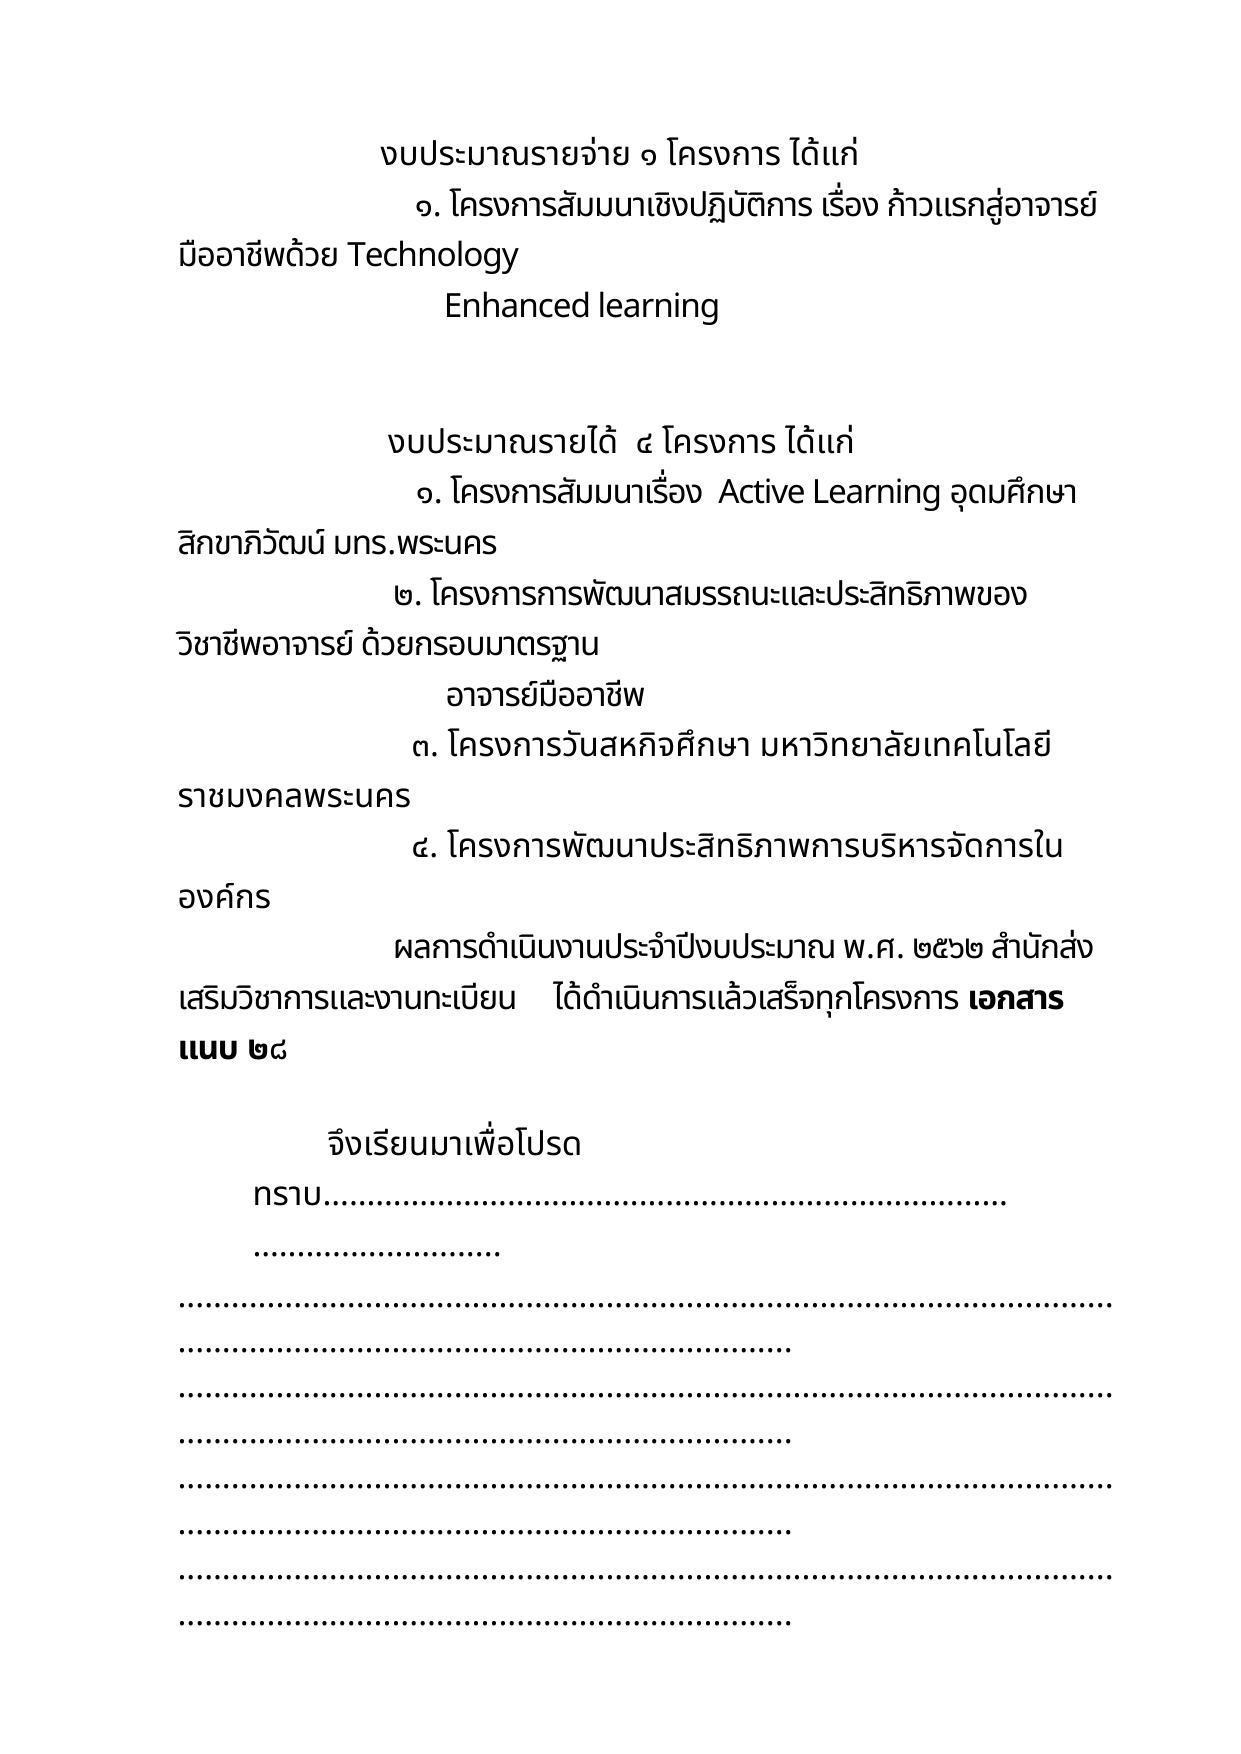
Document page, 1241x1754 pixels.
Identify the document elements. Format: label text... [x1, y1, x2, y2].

text ๒. โครงการการพัฒนาสมรรถนะและประสิทธิภาพของวิชาชีพอาจารย์ ด้วยกรอบมาตรฐาน [177, 569, 1100, 671]
text ๓. โครงการวันสหกิจศึกษา มหาวิทยาลัยเทคโนโลยีราชมงคลพระนคร [177, 721, 1100, 822]
text ๑. โครงการสัมมนาเรื่อง Active Learning อุดมศึกษาสิกขาภิวัฒน์ มทร.พระนคร [177, 468, 1100, 569]
text ๑. โครงการสัมมนาเชิงปฏิบัติการ เรื่อง ก้าวแรกสู่อาจารย์มืออาชีพด้วย Technology [177, 180, 1100, 282]
text อาจารย์มืออาชีพ [177, 671, 1100, 721]
text งบประมาณรายได้ ๔ โครงการ ได้แก่ [177, 418, 1100, 468]
text Enhanced learning [177, 282, 1100, 327]
text จึงเรียนมาเพื่อโปรดทราบ………………………………………………………………………......................... [252, 1120, 1122, 1271]
text งบประมาณรายจ่าย ๑ โครงการ ได้แก่ [177, 130, 1100, 180]
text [177, 1544, 1122, 1635]
text ๔. โครงการพัฒนาประสิทธิภาพการบริหารจัดการในองค์กร [177, 822, 1100, 923]
text ผลการดำเนินงานประจำปีงบประมาณ พ.ศ. ๒๕๖๒ สำนักส่งเสริมวิชาการและงานทะเบียน ได้ดำเนินการแล้วเสร็จทุกโครงการ เอกสารแนบ ๒๘ [177, 923, 1100, 1074]
